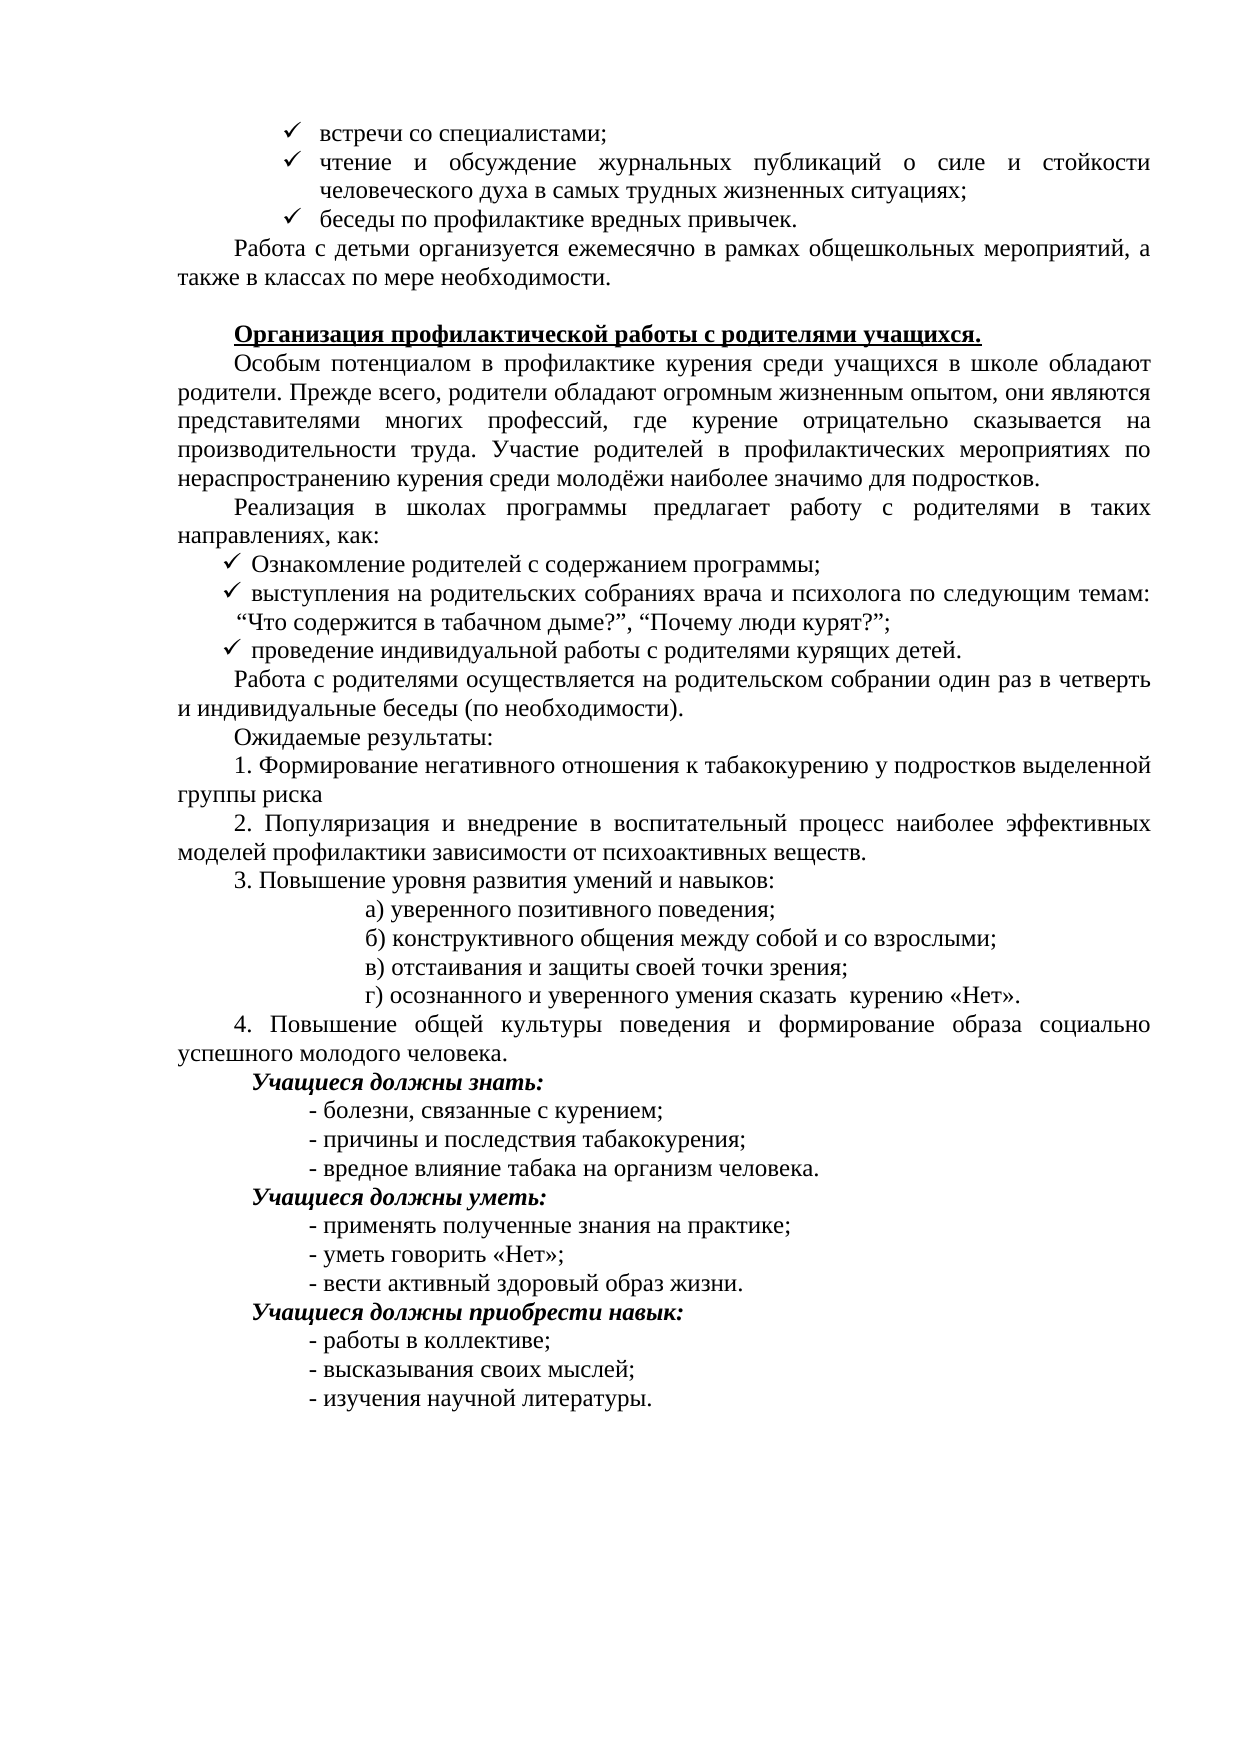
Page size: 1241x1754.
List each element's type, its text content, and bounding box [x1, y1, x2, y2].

text - уметь говорить «Нет»; [308, 1239, 1152, 1268]
text Организация профилактической работы с родителями учащихся. [177, 319, 1152, 348]
text - высказывания своих мыслей; [308, 1354, 1152, 1383]
text 4. Повышение общей культуры поведения и формирование образа социально успешного молодого человека. [177, 1009, 1152, 1067]
text - болезни, связанные с курением; [308, 1096, 1152, 1124]
text Учащиеся должны приобрести навык: [177, 1297, 1152, 1326]
text Особым потенциалом в профилактике курения среди учащихся в школе обладают родители. Прежде всего, родители обладают огромным жизненным опытом, они являются представителями многих профессий, где курение отрицательно сказывается на производительности труда. Участие родителей в профилактических мероприятиях по нераспространению курения среди молодёжи наиболее значимо для подростков. [177, 348, 1152, 492]
text г) осознанного и уверенного умения сказать курению «Нет». [308, 981, 1152, 1009]
list проведение индивидуальной работы с родителями курящих детей. [222, 636, 1152, 664]
text б) конструктивного общения между собой и со взрослыми; [177, 923, 1152, 952]
list Ознакомление родителей с содержанием программы; [222, 549, 1152, 578]
text - изучения научной литературы. [308, 1383, 1152, 1412]
text 1. Формирование негативного отношения к табакокурению у подростков выделенной группы риска [177, 751, 1152, 808]
text Работа с родителями осуществляется на родительском собрании один раз в четверть и индивидуальные беседы (по необходимости). [177, 664, 1152, 722]
text Учащиеся должны уметь: [177, 1182, 1152, 1211]
text Работа с детьми организуется ежемесячно в рамках общешкольных мероприятий, а также в классах по мере необходимости. [177, 233, 1152, 291]
list выступления на родительских собраниях врача и психолога по следующим темам: “Что содержится в табачном дыме?”, “Почему люди курят?”; [222, 578, 1152, 636]
text 2. Популяризация и внедрение в воспитательный процесс наиболее эффективных моделей профилактики зависимости от психоактивных веществ. [177, 808, 1152, 866]
list встречи со специалистами; [282, 118, 1152, 147]
text - вести активный здоровый образ жизни. [308, 1268, 1152, 1297]
text а) уверенного позитивного поведения; [308, 894, 1152, 923]
text - причины и последствия табакокурения; [308, 1124, 1152, 1153]
list беседы по профилактике вредных привычек. [282, 204, 1152, 233]
text Реализация в школах программы предлагает работу с родителями в таких направлениях, как: [177, 492, 1152, 549]
text - применять полученные знания на практике; [308, 1211, 1152, 1239]
text Ожидаемые результаты: [177, 722, 1152, 751]
text Учащиеся должны знать: [177, 1067, 1152, 1096]
list чтение и обсуждение журнальных публикаций о силе и стойкости человеческого духа в самых трудных жизненных ситуациях; [282, 147, 1152, 204]
text - вредное влияние табака на организм человека. [308, 1153, 1152, 1182]
text 3. Повышение уровня развития умений и навыков: [177, 866, 1152, 894]
text - работы в коллективе; [308, 1326, 1152, 1354]
text в) отстаивания и защиты своей точки зрения; [308, 952, 1152, 981]
